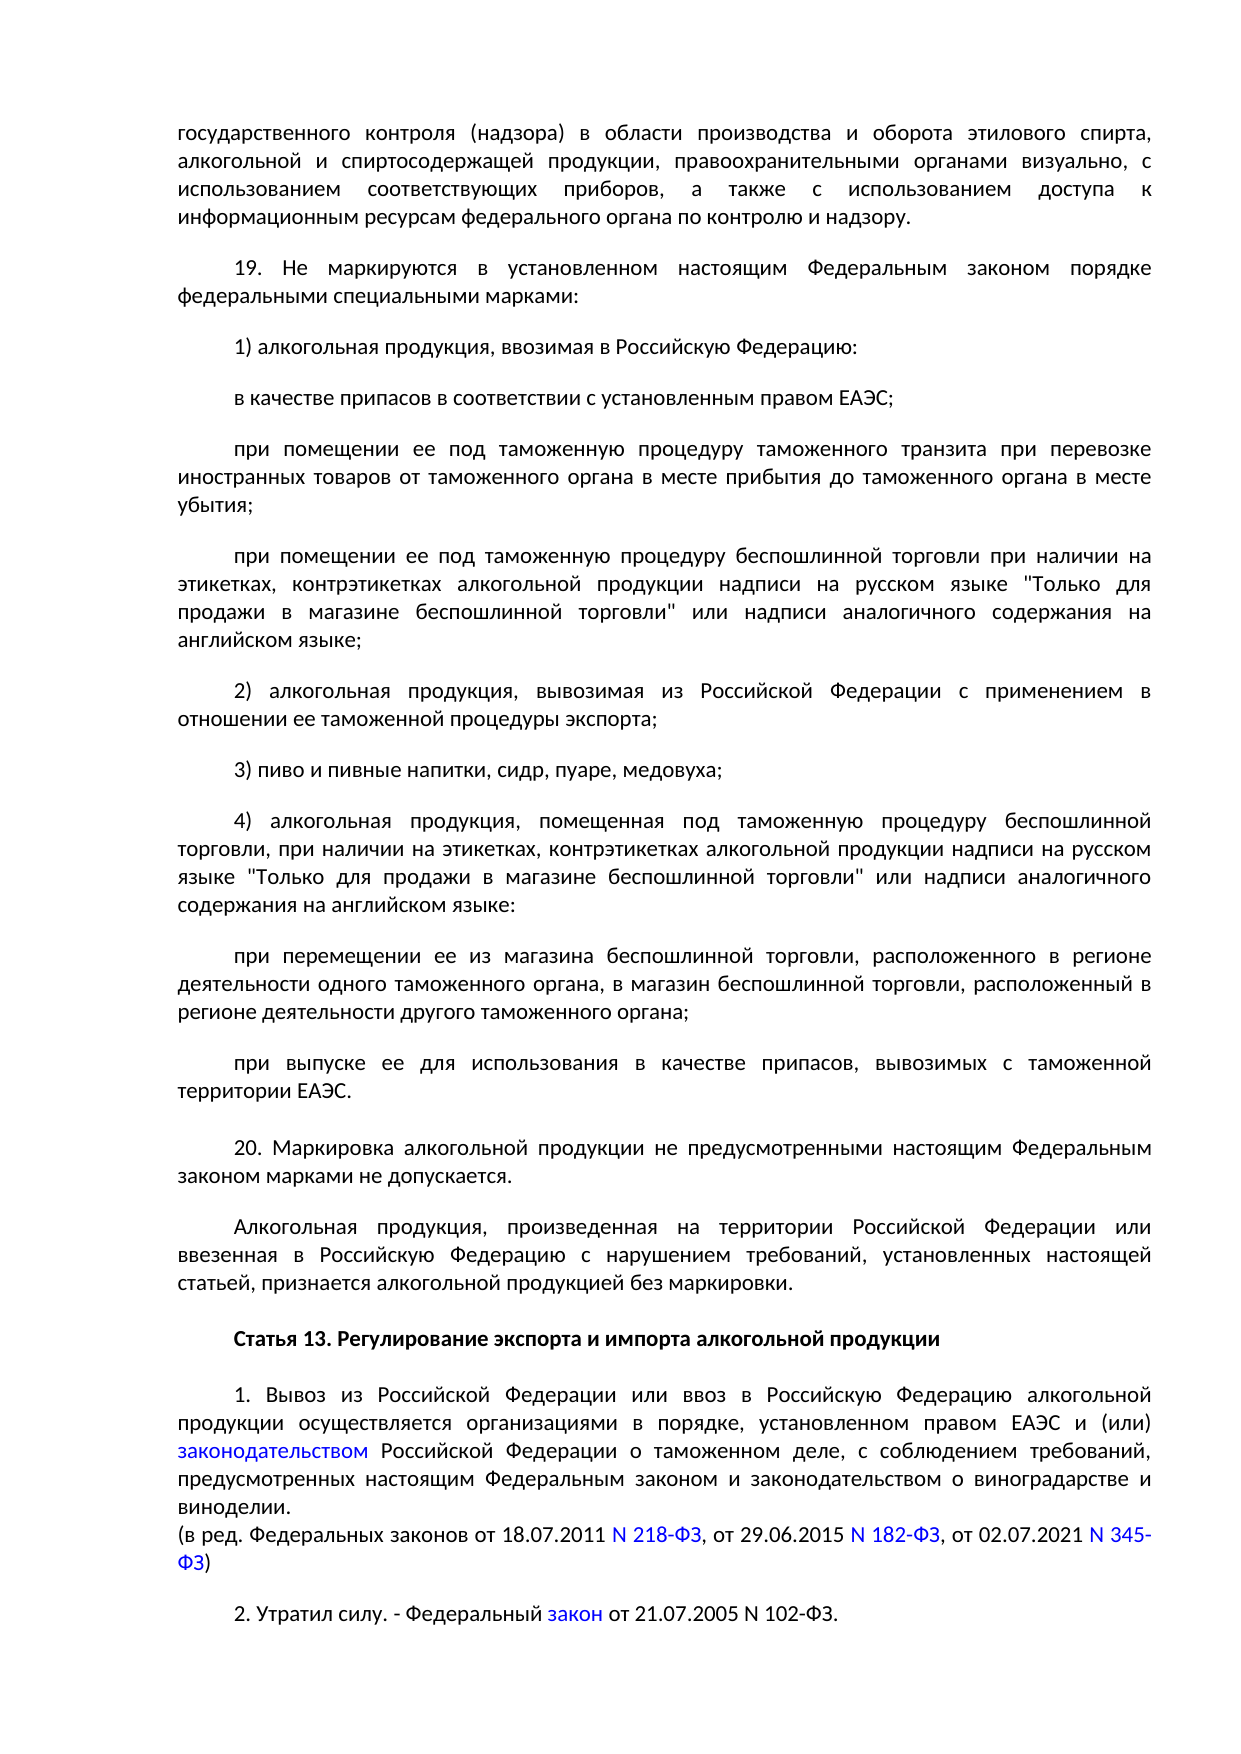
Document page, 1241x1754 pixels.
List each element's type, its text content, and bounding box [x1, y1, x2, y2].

text при помещении ее под таможенную процедуру таможенного транзита при перевозке иностранных товаров от таможенного органа в месте прибытия до таможенного органа в месте убытия; [177, 434, 1152, 518]
text 19. Не маркируются в установленном настоящим Федеральным законом порядке федеральными специальными марками: [177, 253, 1152, 309]
text в качестве припасов в соответствии с установленным правом ЕАЭС; [177, 383, 1152, 411]
title Статья 13. Регулирование экспорта и импорта алкогольной продукции [177, 1324, 1152, 1352]
text 4) алкогольная продукция, помещенная под таможенную процедуру беспошлинной торговли, при наличии на этикетках, контрэтикетках алкогольной продукции надписи на русском языке "Только для продажи в магазине беспошлинной торговли" или надписи аналогичного содержания на английском языке: [177, 806, 1152, 918]
text (в ред. Федеральных законов от 18.07.2011 N 218-ФЗ, от 29.06.2015 N 182-ФЗ, от 02.07.2021 N 345-ФЗ) [177, 1520, 1152, 1576]
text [177, 118, 1152, 230]
text при выпуске ее для использования в качестве припасов, вывозимых с таможенной территории ЕАЭС. [177, 1048, 1152, 1104]
text 3) пиво и пивные напитки, сидр, пуаре, медовуха; [177, 755, 1152, 783]
text 20. Маркировка алкогольной продукции не предусмотренными настоящим Федеральным законом марками не допускается. [177, 1133, 1152, 1189]
text при помещении ее под таможенную процедуру беспошлинной торговли при наличии на этикетках, контрэтикетках алкогольной продукции надписи на русском языке "Только для продажи в магазине беспошлинной торговли" или надписи аналогичного содержания на английском языке; [177, 541, 1152, 653]
text Алкогольная продукция, произведенная на территории Российской Федерации или ввезенная в Российскую Федерацию с нарушением требований, установленных настоящей статьей, признается алкогольной продукцией без маркировки. [177, 1212, 1152, 1296]
text при перемещении ее из магазина беспошлинной торговли, расположенного в регионе деятельности одного таможенного органа, в магазин беспошлинной торговли, расположенный в регионе деятельности другого таможенного органа; [177, 941, 1152, 1025]
text 2) алкогольная продукция, вывозимая из Российской Федерации с применением в отношении ее таможенной процедуры экспорта; [177, 676, 1152, 732]
text 1) алкогольная продукция, ввозимая в Российскую Федерацию: [177, 332, 1152, 360]
text 1. Вывоз из Российской Федерации или ввоз в Российскую Федерацию алкогольной продукции осуществляется организациями в порядке, установленном правом ЕАЭС и (или) законодательством Российской Федерации о таможенном деле, с соблюдением требований, предусмотренных настоящим Федеральным законом и законодательством о виноградарстве и виноделии. [177, 1380, 1152, 1520]
text 2. Утратил силу. - Федеральный закон от 21.07.2005 N 102-ФЗ. [177, 1599, 1152, 1627]
